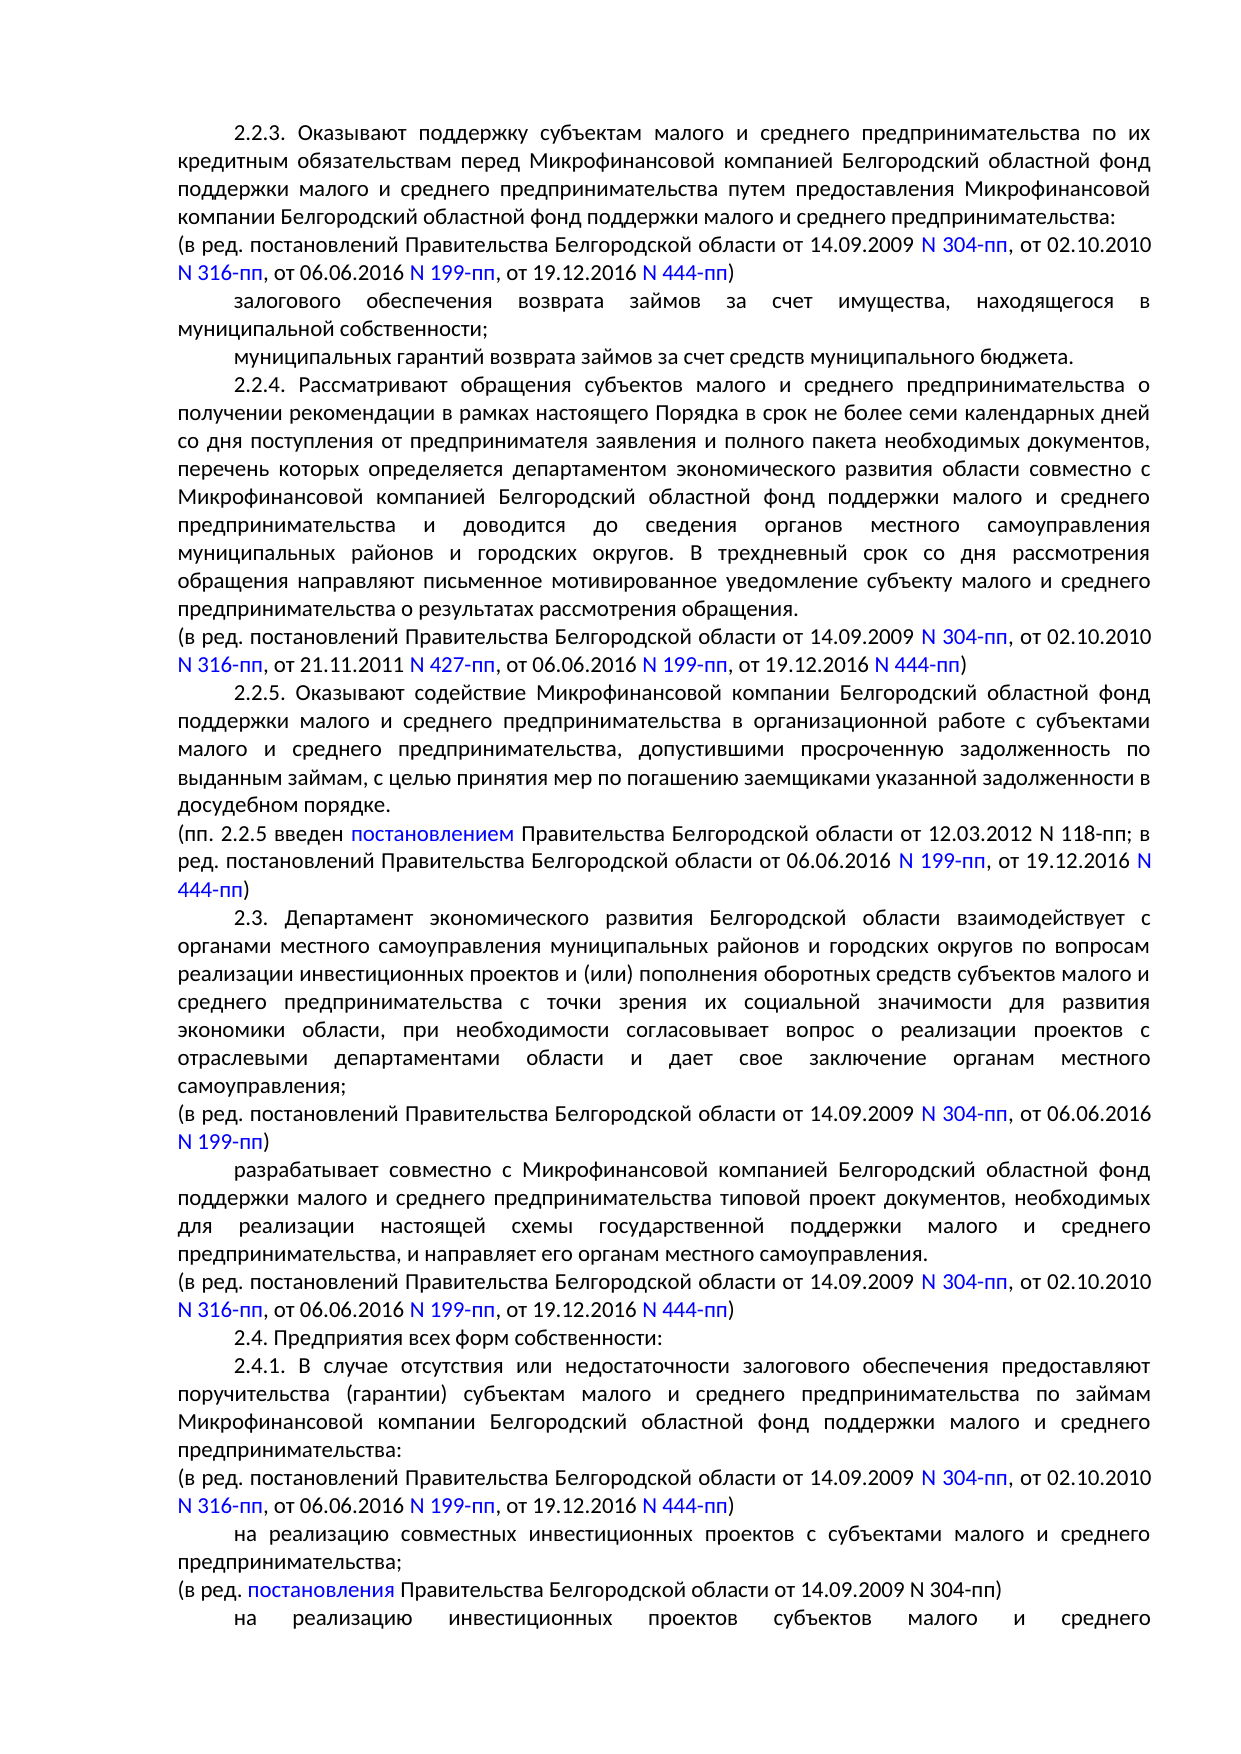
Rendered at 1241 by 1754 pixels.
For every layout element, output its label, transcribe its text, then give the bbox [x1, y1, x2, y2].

text разрабатывает совместно с Микрофинансовой компанией Белгородский областной фонд поддержки малого и среднего предпринимательства типовой проект документов, необходимых для реализации настоящей схемы государственной поддержки малого и среднего предпринимательства, и направляет его органам местного самоуправления. [177, 1155, 1152, 1267]
text 2.2.4. Рассматривают обращения субъектов малого и среднего предпринимательства о получении рекомендации в рамках настоящего Порядка в срок не более семи календарных дней со дня поступления от предпринимателя заявления и полного пакета необходимых документов, перечень которых определяется департаментом экономического развития области совместно с Микрофинансовой компанией Белгородский областной фонд поддержки малого и среднего предпринимательства и доводится до сведения органов местного самоуправления муниципальных районов и городских округов. В трехдневный срок со дня рассмотрения обращения направляют письменное мотивированное уведомление субъекту малого и среднего предпринимательства о результатах рассмотрения обращения. [177, 370, 1152, 622]
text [177, 1603, 1152, 1631]
text 2.3. Департамент экономического развития Белгородской области взаимодействует с органами местного самоуправления муниципальных районов и городских округов по вопросам реализации инвестиционных проектов и (или) пополнения оборотных средств субъектов малого и среднего предпринимательства с точки зрения их социальной значимости для развития экономики области, при необходимости согласовывает вопрос о реализации проектов с отраслевыми департаментами области и дает свое заключение органам местного самоуправления; [177, 903, 1152, 1099]
text на реализацию совместных инвестиционных проектов с субъектами малого и среднего предпринимательства; [177, 1519, 1152, 1575]
text (в ред. постановлений Правительства Белгородской области от 14.09.2009 N 304-пп, от 02.10.2010 N 316-пп, от 21.11.2011 N 427-пп, от 06.06.2016 N 199-пп, от 19.12.2016 N 444-пп) [177, 622, 1152, 678]
text (пп. 2.2.5 введен постановлением Правительства Белгородской области от 12.03.2012 N 118-пп; в ред. постановлений Правительства Белгородской области от 06.06.2016 N 199-пп, от 19.12.2016 N 444-пп) [177, 819, 1152, 903]
text 2.2.3. Оказывают поддержку субъектам малого и среднего предпринимательства по их кредитным обязательствам перед Микрофинансовой компанией Белгородский областной фонд поддержки малого и среднего предпринимательства путем предоставления Микрофинансовой компании Белгородский областной фонд поддержки малого и среднего предпринимательства: [177, 118, 1152, 230]
text (в ред. постановлений Правительства Белгородской области от 14.09.2009 N 304-пп, от 06.06.2016 N 199-пп) [177, 1099, 1152, 1155]
text 2.4. Предприятия всех форм собственности: [177, 1323, 1152, 1351]
text муниципальных гарантий возврата займов за счет средств муниципального бюджета. [177, 342, 1152, 370]
text 2.2.5. Оказывают содействие Микрофинансовой компании Белгородский областной фонд поддержки малого и среднего предпринимательства в организационной работе с субъектами малого и среднего предпринимательства, допустившими просроченную задолженность по выданным займам, с целью принятия мер по погашению заемщиками указанной задолженности в досудебном порядке. [177, 678, 1152, 819]
text (в ред. постановления Правительства Белгородской области от 14.09.2009 N 304-пп) [177, 1575, 1152, 1603]
text залогового обеспечения возврата займов за счет имущества, находящегося в муниципальной собственности; [177, 286, 1152, 342]
text 2.4.1. В случае отсутствия или недостаточности залогового обеспечения предоставляют поручительства (гарантии) субъектам малого и среднего предпринимательства по займам Микрофинансовой компании Белгородский областной фонд поддержки малого и среднего предпринимательства: [177, 1351, 1152, 1463]
